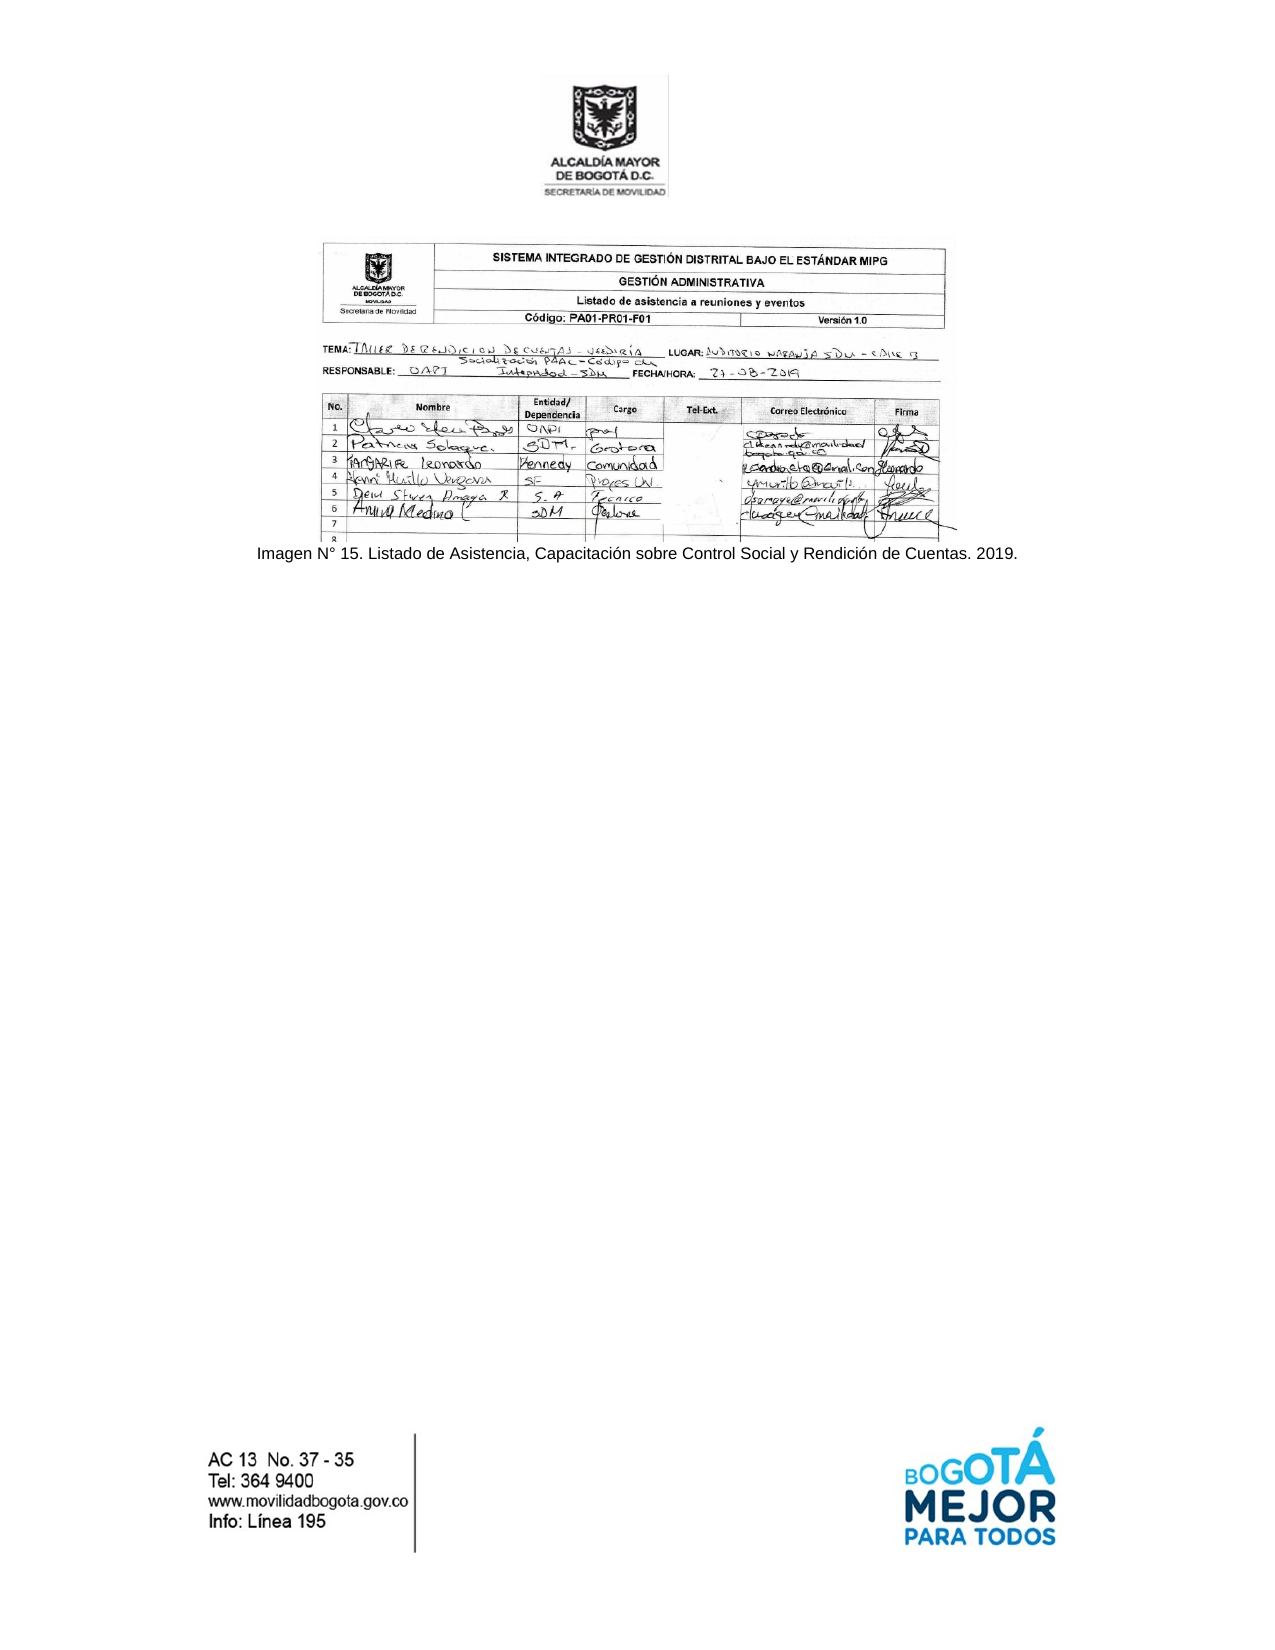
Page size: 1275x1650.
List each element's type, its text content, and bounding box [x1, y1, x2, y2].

picture [540, 73, 669, 197]
text Imagen N° 15. Listado de Asistencia, Capacitación sobre Control Social y Rendición de Cuentas. 2019. [177, 544, 1098, 563]
picture [318, 236, 958, 542]
picture [177, 1403, 1106, 1567]
